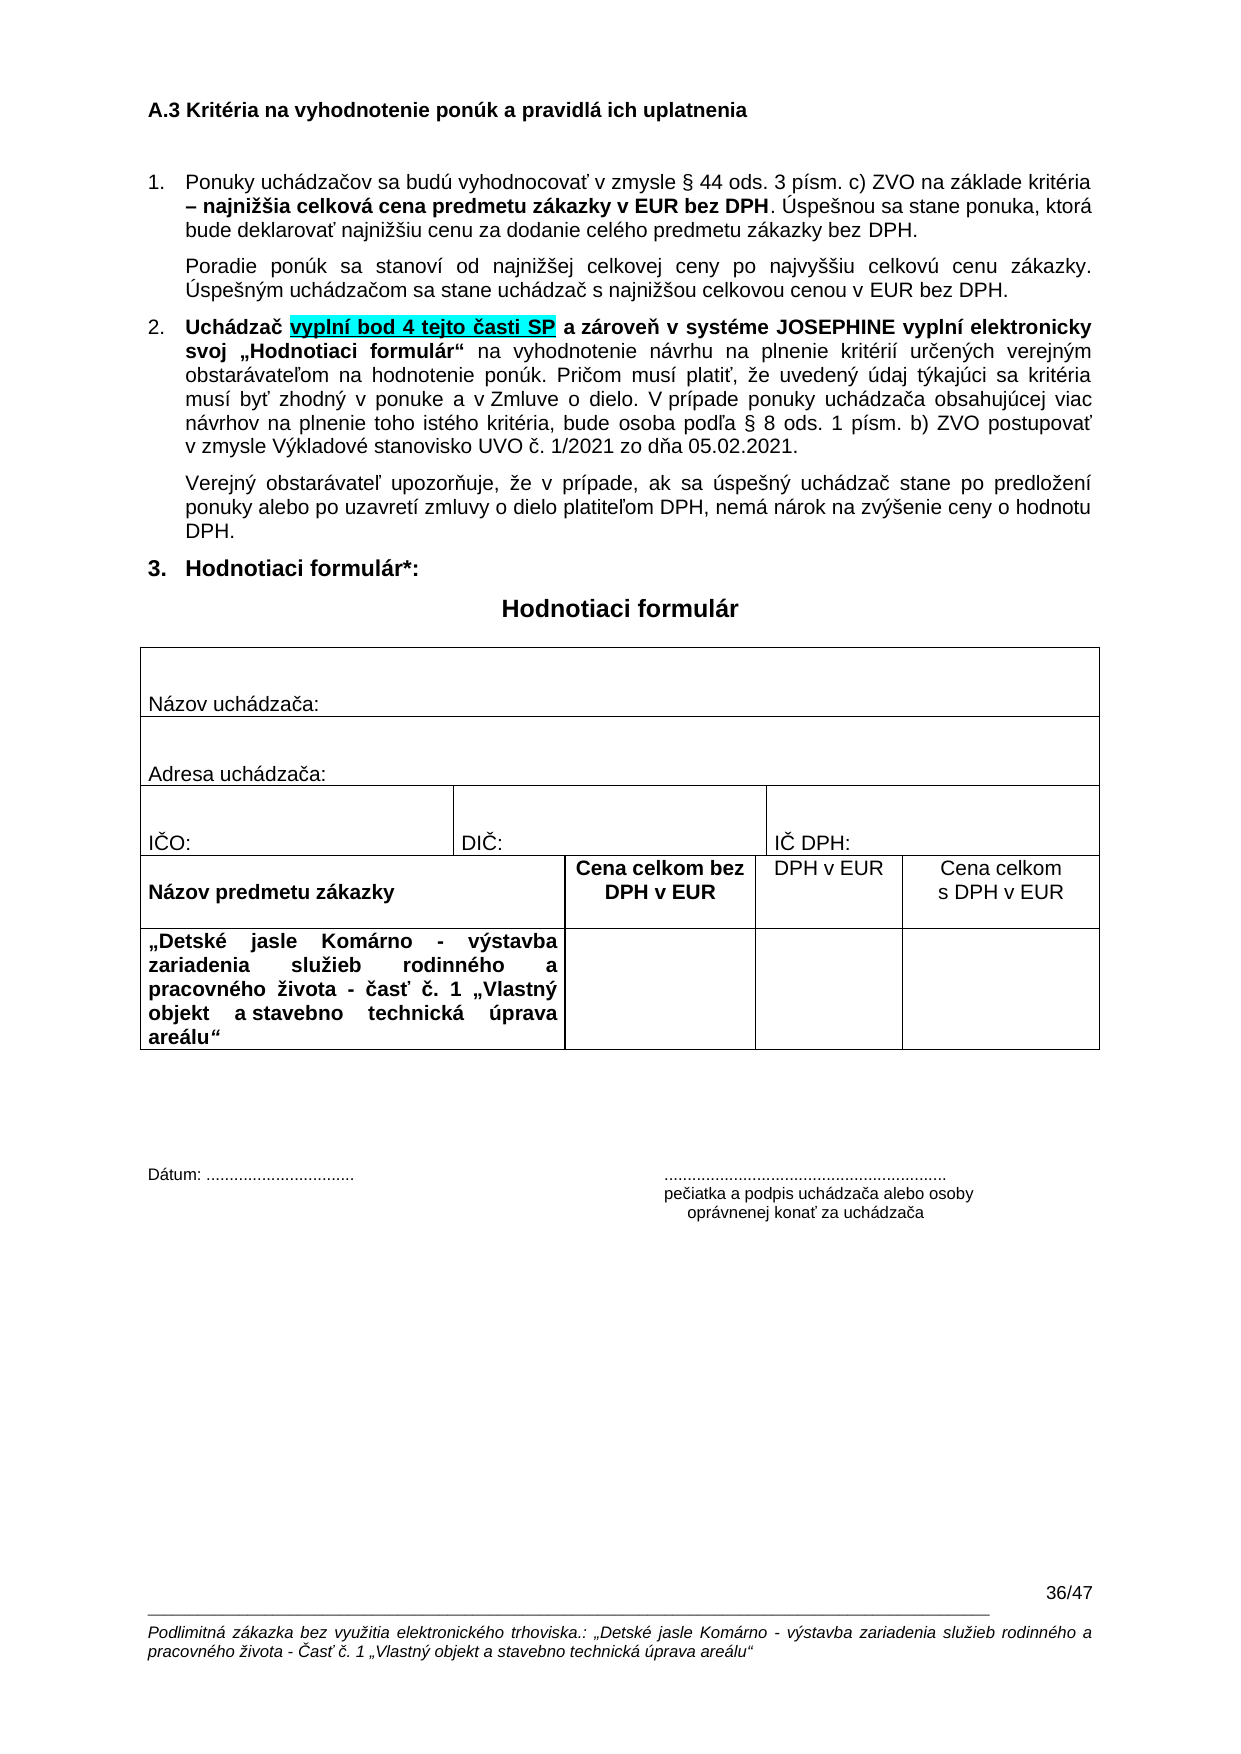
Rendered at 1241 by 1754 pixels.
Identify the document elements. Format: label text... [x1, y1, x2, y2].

text Hodnotiaci formulár [148, 594, 1092, 623]
table_cell Cena celkom bez DPH v EUR [566, 856, 755, 928]
table_cell [903, 929, 1099, 1048]
table_cell IČ DPH: [767, 786, 1099, 855]
table_cell [756, 929, 902, 1048]
list Ponuky uchádzačov sa budú vyhodnocovať v zmysle § 44 ods. 3 písm. c) ZVO na základe kritéria – najnižšia celková cena predmetu zákazky v EUR bez DPH. Úspešnou sa stane ponuka, ktorá bude deklarovať najnižšiu cenu za dodanie celého predmetu zákazky bez DPH. [148, 170, 1092, 242]
text pečiatka a podpis uchádzača alebo osoby [148, 1184, 1092, 1203]
list Hodnotiaci formulár*: [148, 555, 1092, 581]
text Poradie ponúk sa stanoví od najnižšej celkovej ceny po najvyššiu celkovú cenu zákazky. Úspešným uchádzačom sa stane uchádzač s najnižšou celkovou cenou v EUR bez DPH. [185, 254, 1092, 302]
text A.3 Kritéria na vyhodnotenie ponúk a pravidlá ich uplatnenia [148, 98, 1092, 122]
table_cell IČO: [141, 786, 453, 855]
table_cell DPH v EUR [756, 856, 902, 928]
table_cell Cena celkom s DPH v EUR [903, 856, 1099, 928]
table_header Názov uchádzača: [141, 648, 1099, 716]
text Verejný obstarávateľ upozorňuje, že v prípade, ak sa úspešný uchádzač stane po predložení ponuky alebo po uzavretí zmluvy o dielo platiteľom DPH, nemá nárok na zvýšenie ceny o hodnotu DPH. [185, 471, 1092, 543]
table_cell „Detské jasle Komárno - výstavba zariadenia služieb rodinného a pracovného života - časť č. 1 „Vlastný objekt a stavebno technická úprava areálu“ [141, 929, 564, 1048]
text oprávnenej konať za uchádzača [148, 1203, 1092, 1222]
list Uchádzač vyplní bod 4 tejto časti SP a zároveň v systéme JOSEPHINE vyplní elektronicky svoj „Hodnotiaci formulár“ na vyhodnotenie návrhu na plnenie kritérií určených verejným obstarávateľom na hodnotenie ponúk. Pričom musí platiť, že uvedený údaj týkajúci sa kritéria musí byť zhodný v ponuke a v Zmluve o dielo. V prípade ponuky uchádzača obsahujúcej viac návrhov na plnenie toho istého kritéria, bude osoba podľa § 8 ods. 1 písm. b) ZVO postupovať v zmysle Výkladové stanovisko UVO č. 1/2021 zo dňa 05.02.2021. [148, 314, 1092, 458]
table_cell Názov predmetu zákazky [141, 856, 564, 928]
table_cell Adresa uchádzača: [141, 717, 1099, 785]
text Dátum: ................................ ............................................................. [148, 1164, 1092, 1184]
table_cell DIČ: [454, 786, 766, 855]
table_cell [566, 929, 755, 1048]
